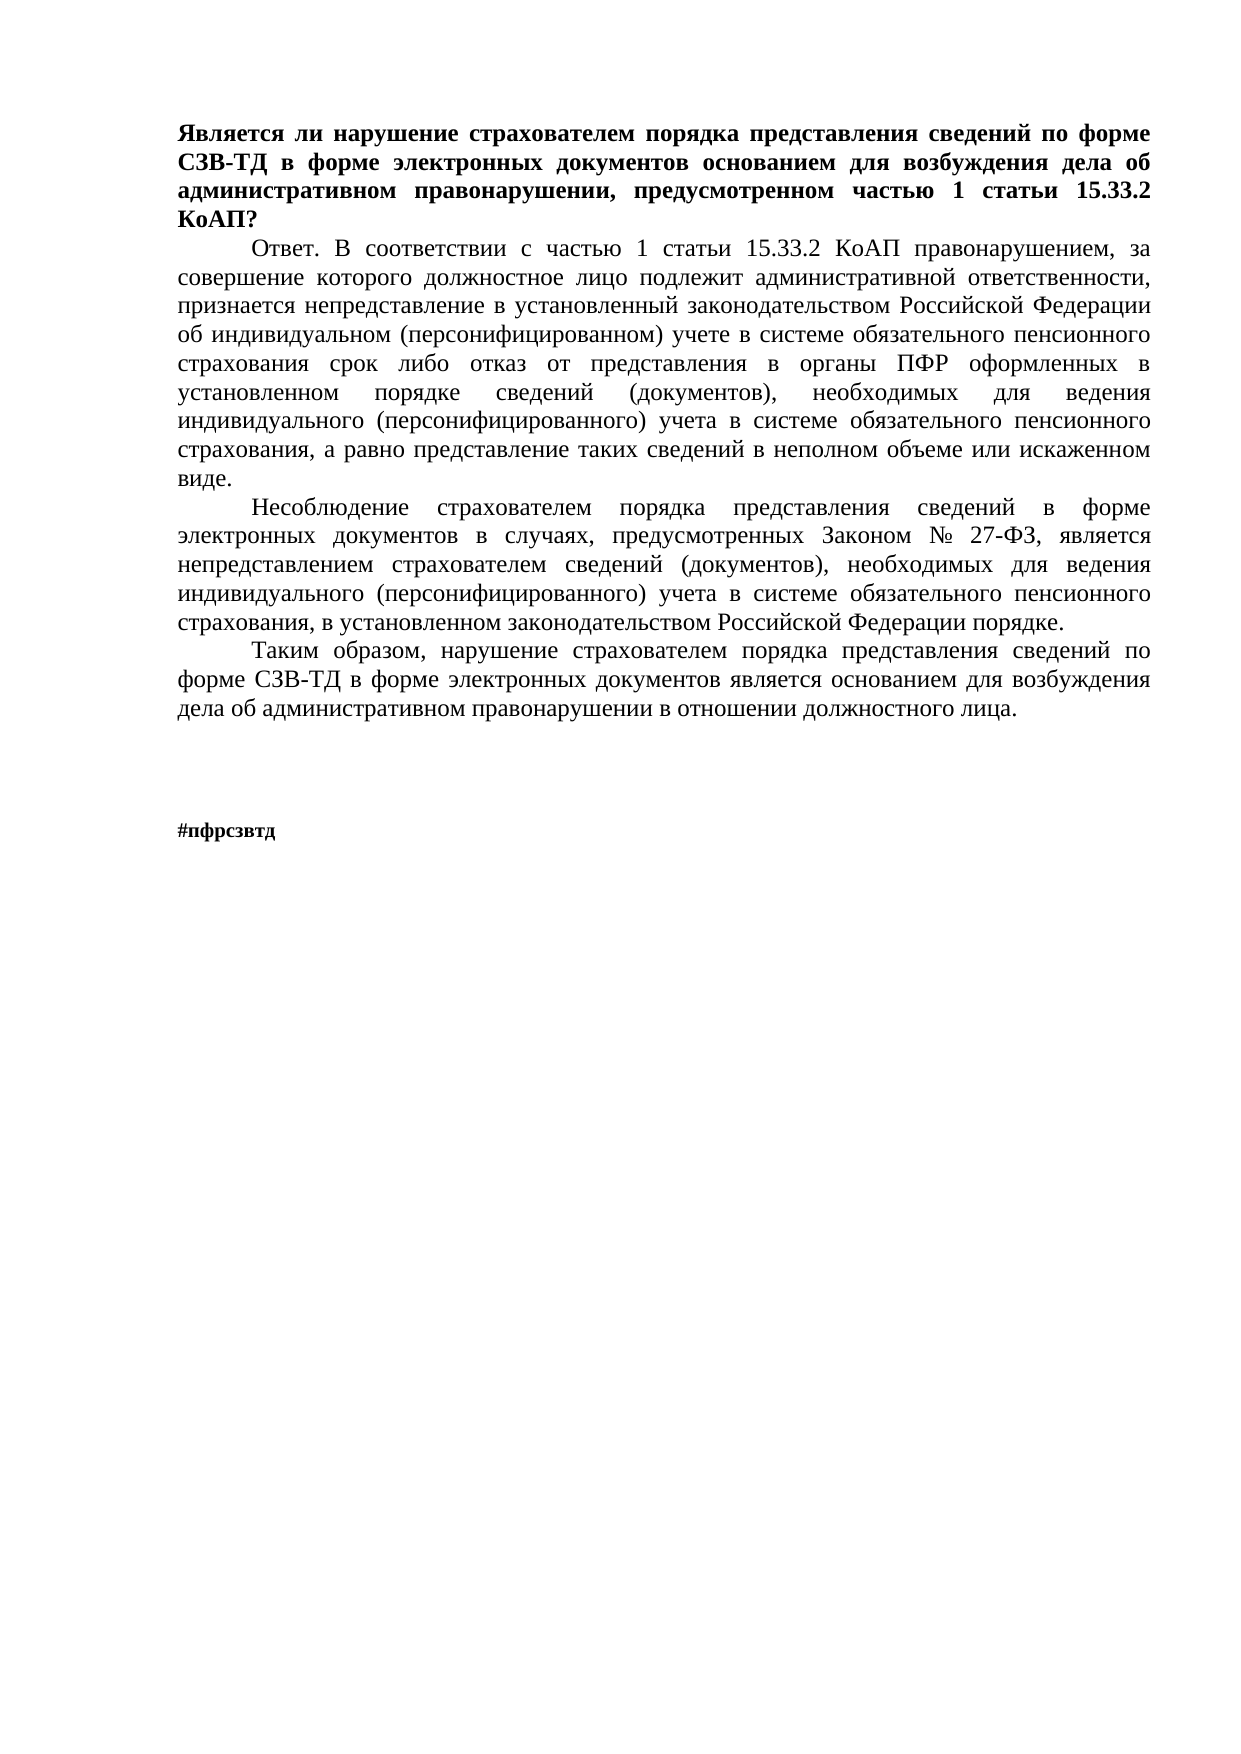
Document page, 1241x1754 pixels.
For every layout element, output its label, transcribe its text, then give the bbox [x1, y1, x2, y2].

text Является ли нарушение страхователем порядка представления сведений по форме СЗВ-ТД в форме электронных документов основанием для возбуждения дела об административном правонарушении, предусмотренном частью 1 статьи 15.33.2 КоАП? [177, 118, 1152, 233]
text #пфрсзвтд [177, 818, 1152, 842]
text Ответ. В соответствии с частью 1 статьи 15.33.2 КоАП правонарушением, за совершение которого должностное лицо подлежит административной ответственности, признается непредставление в установленный законодательством Российской Федерации об индивидуальном (персонифицированном) учете в системе обязательного пенсионного страхования срок либо отказ от представления в органы ПФР оформленных в установленном порядке сведений (документов), необходимых для ведения индивидуального (персонифицированного) учета в системе обязательного пенсионного страхования, а равно представление таких сведений в неполном объеме или искаженном виде. [177, 233, 1152, 492]
text Несоблюдение страхователем порядка представления сведений в форме электронных документов в случаях, предусмотренных Законом № 27-ФЗ, является непредставлением страхователем сведений (документов), необходимых для ведения индивидуального (персонифицированного) учета в системе обязательного пенсионного страхования, в установленном законодательством Российской Федерации порядке. [177, 492, 1152, 636]
text Таким образом, нарушение страхователем порядка представления сведений по форме СЗВ-ТД в форме электронных документов является основанием для возбуждения дела об административном правонарушении в отношении должностного лица. [177, 636, 1152, 722]
